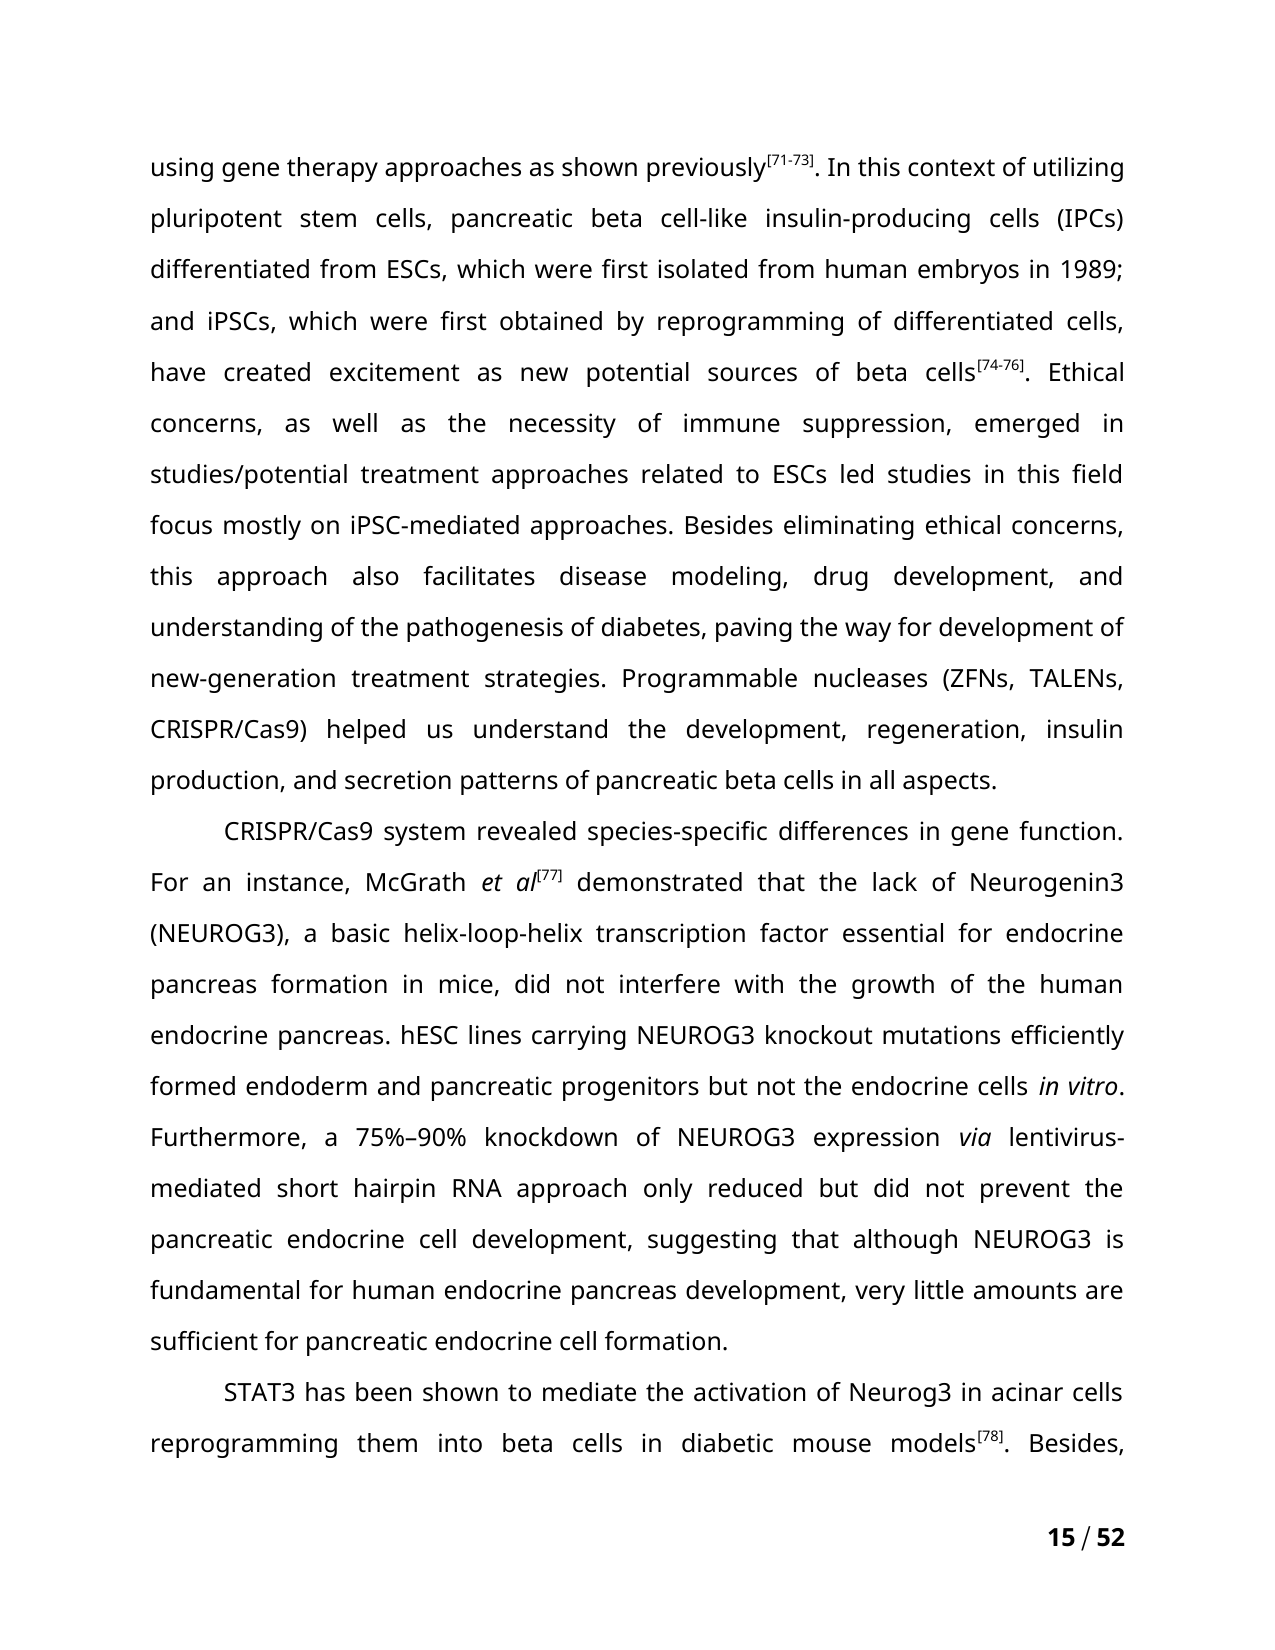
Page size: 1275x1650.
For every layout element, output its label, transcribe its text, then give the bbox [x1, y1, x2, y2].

text CRISPR/Cas9 system revealed species-specific differences in gene function. For an instance, McGrath et al[77] demonstrated that the lack of Neurogenin3 (NEUROG3), a basic helix-loop-helix transcription factor essential for endocrine pancreas formation in mice, did not interfere with the growth of the human endocrine pancreas. hESC lines carrying NEUROG3 knockout mutations efficiently formed endoderm and pancreatic progenitors but not the endocrine cells in vitro. Furthermore, a 75%–90% knockdown of NEUROG3 expression via lentivirus-mediated short hairpin RNA approach only reduced but did not prevent the pancreatic endocrine cell development, suggesting that although NEUROG3 is fundamental for human endocrine pancreas development, very little amounts are sufficient for pancreatic endocrine cell formation. [150, 813, 1125, 1358]
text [150, 1375, 1125, 1460]
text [150, 150, 1125, 797]
